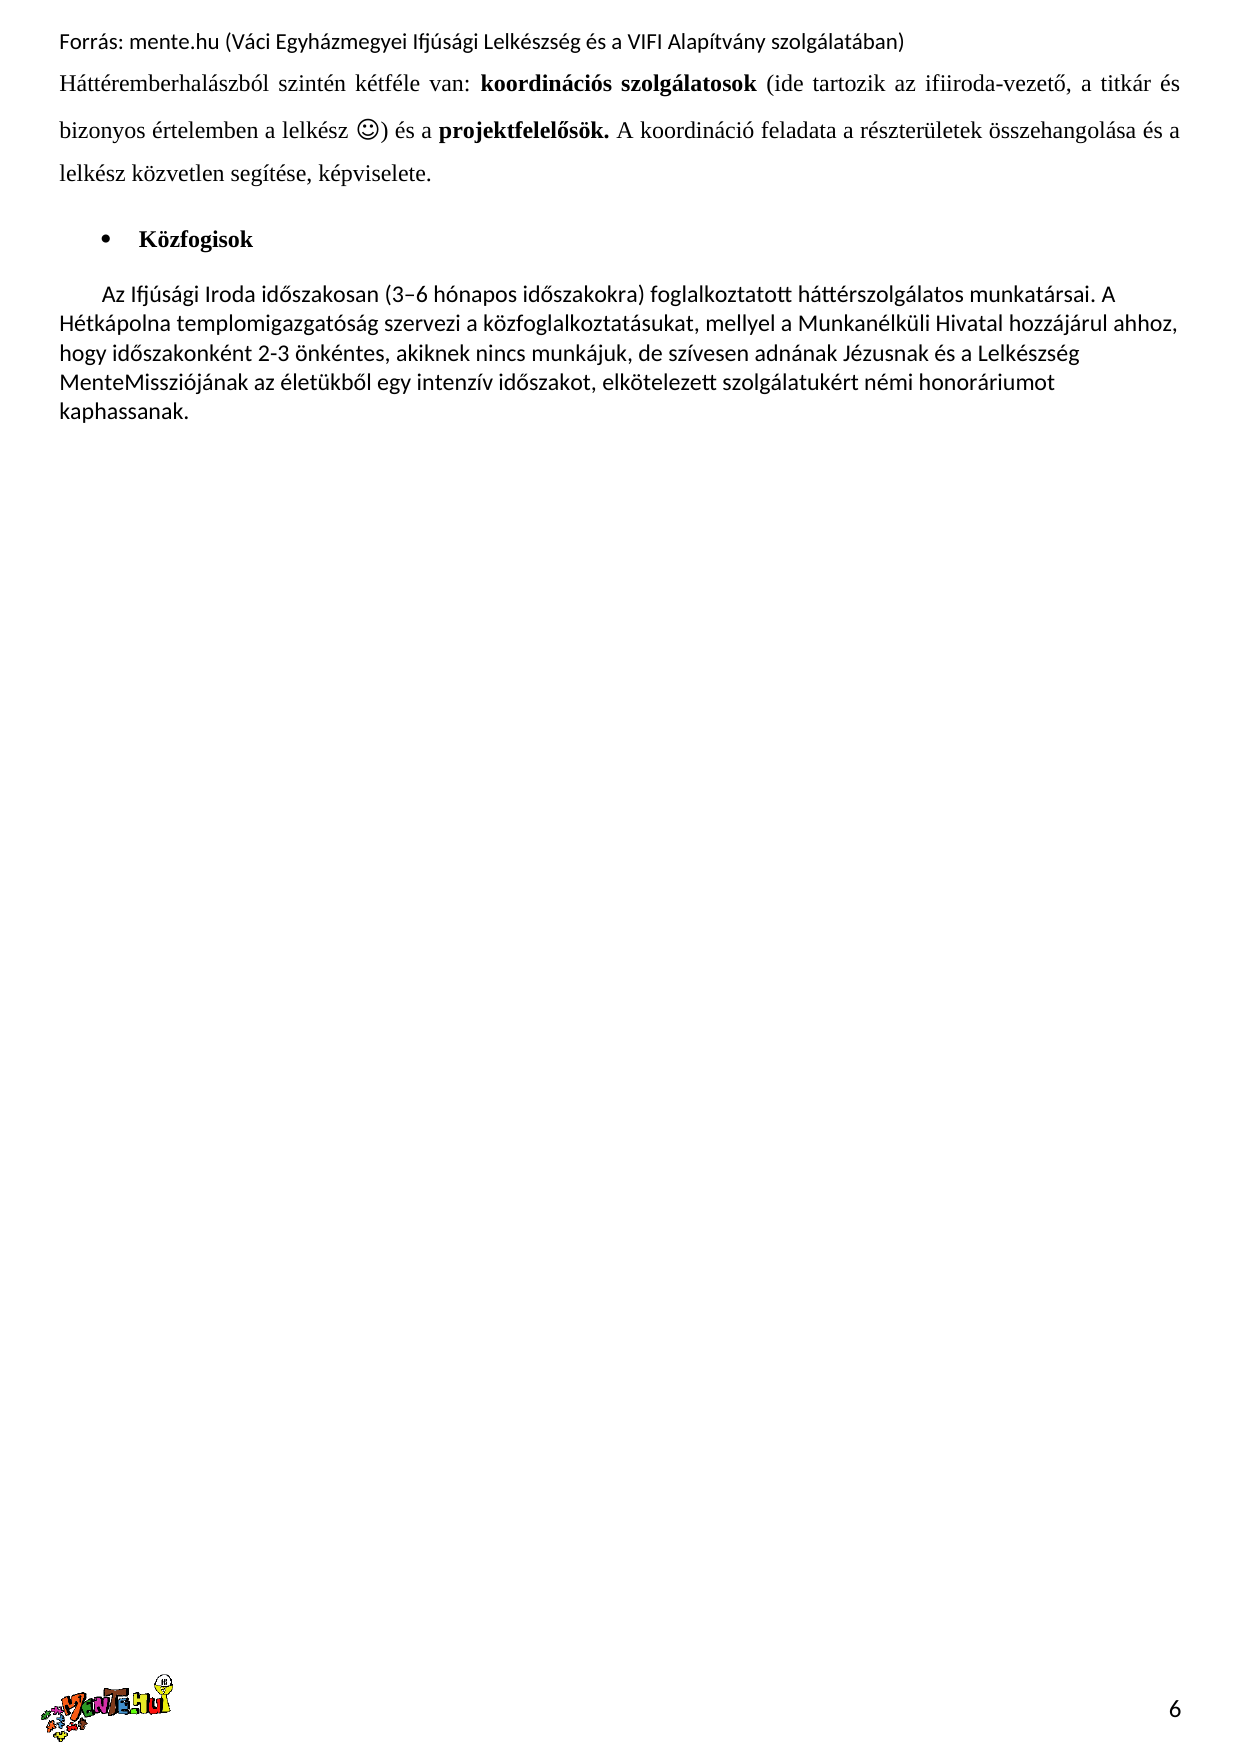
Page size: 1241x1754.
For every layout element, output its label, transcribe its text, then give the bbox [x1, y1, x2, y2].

picture [39, 1665, 178, 1744]
text Háttéremberhalászból szintén kétféle van: koordinációs szolgálatosok (ide tartozik az ifiiroda-vezető, a titkár és bizonyos értelemben a lelkész ☺) és a projektfelelősök. A koordináció feladata a részterületek összehangolása és a lelkész közvetlen segítése, képviselete. [59, 69, 1181, 187]
text Az Ifjúsági Iroda időszakosan (3–6 hónapos időszakokra) foglalkoztatott háttérszolgálatos munkatársai. A Hétkápolna templomigazgatóság szervezi a közfoglalkoztatásukat, mellyel a Munkanélküli Hivatal hozzájárul ahhoz, hogy időszakonként 2-3 önkéntes, akiknek nincs munkájuk, de szívesen adnának Jézusnak és a Lelkészség MenteMissziójának az életükből egy intenzív időszakot, elkötelezett szolgálatukért némi honoráriumot kaphassanak. [59, 279, 1181, 426]
list Közfogisok [102, 225, 1181, 253]
